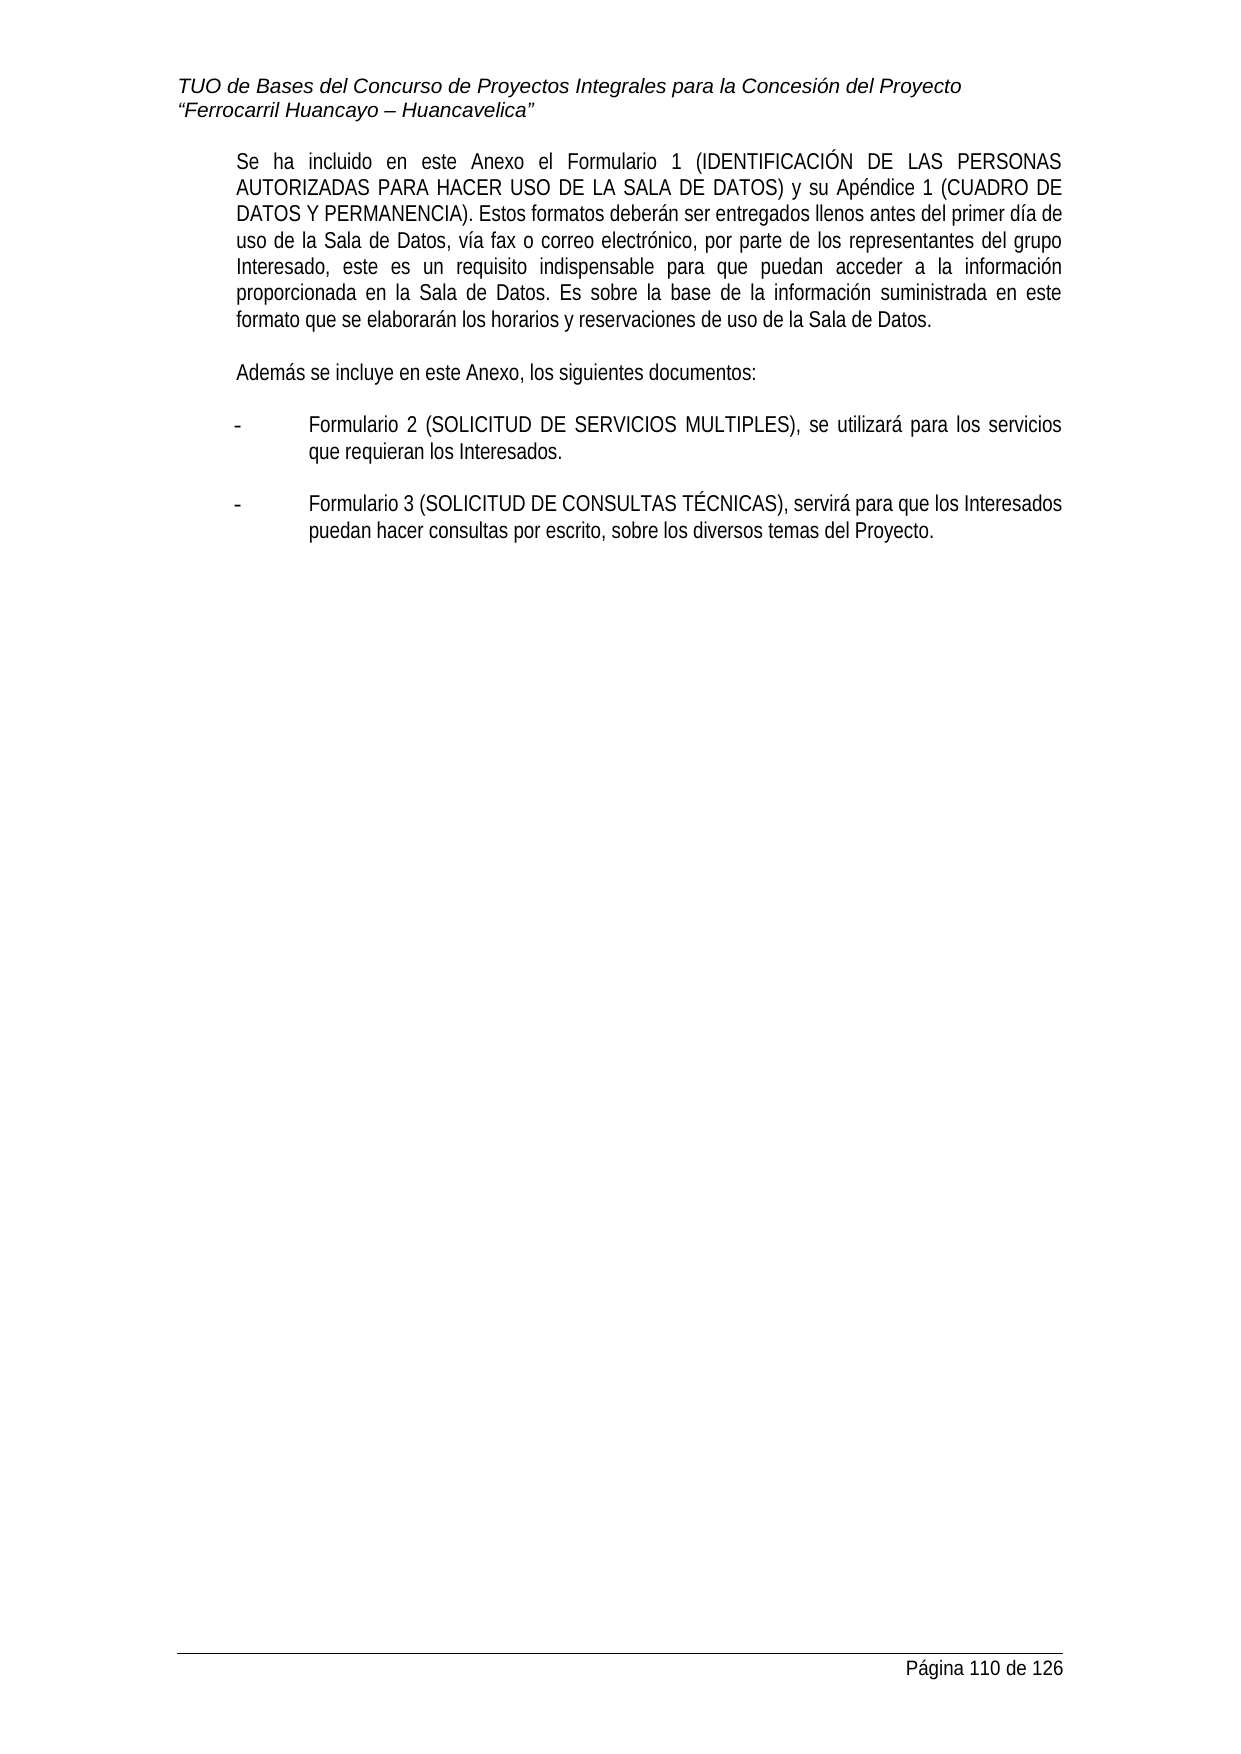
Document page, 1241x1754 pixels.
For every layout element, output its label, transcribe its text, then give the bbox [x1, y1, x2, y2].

list Formulario 3 (SOLICITUD DE CONSULTAS TÉCNICAS), servirá para que los Interesados puedan hacer consultas por escrito, sobre los diversos temas del Proyecto. [233, 490, 1063, 543]
text Se ha incluido en este Anexo el Formulario 1 (IDENTIFICACIÓN DE LAS PERSONAS AUTORIZADAS PARA HACER USO DE LA SALA DE DATOS) y su Apéndice 1 (CUADRO DE DATOS Y PERMANENCIA). Estos formatos deberán ser entregados llenos antes del primer día de uso de la Sala de Datos, vía fax o correo electrónico, por parte de los representantes del grupo Interesado, este es un requisito indispensable para que puedan acceder a la información proporcionada en la Sala de Datos. Es sobre la base de la información suministrada en este formato que se elaborarán los horarios y reservaciones de uso de la Sala de Datos. [236, 148, 1063, 332]
list Formulario 2 (SOLICITUD DE SERVICIOS MULTIPLES), se utilizará para los servicios que requieran los Interesados. [233, 411, 1063, 464]
text Además se incluye en este Anexo, los siguientes documentos: [177, 358, 1063, 385]
